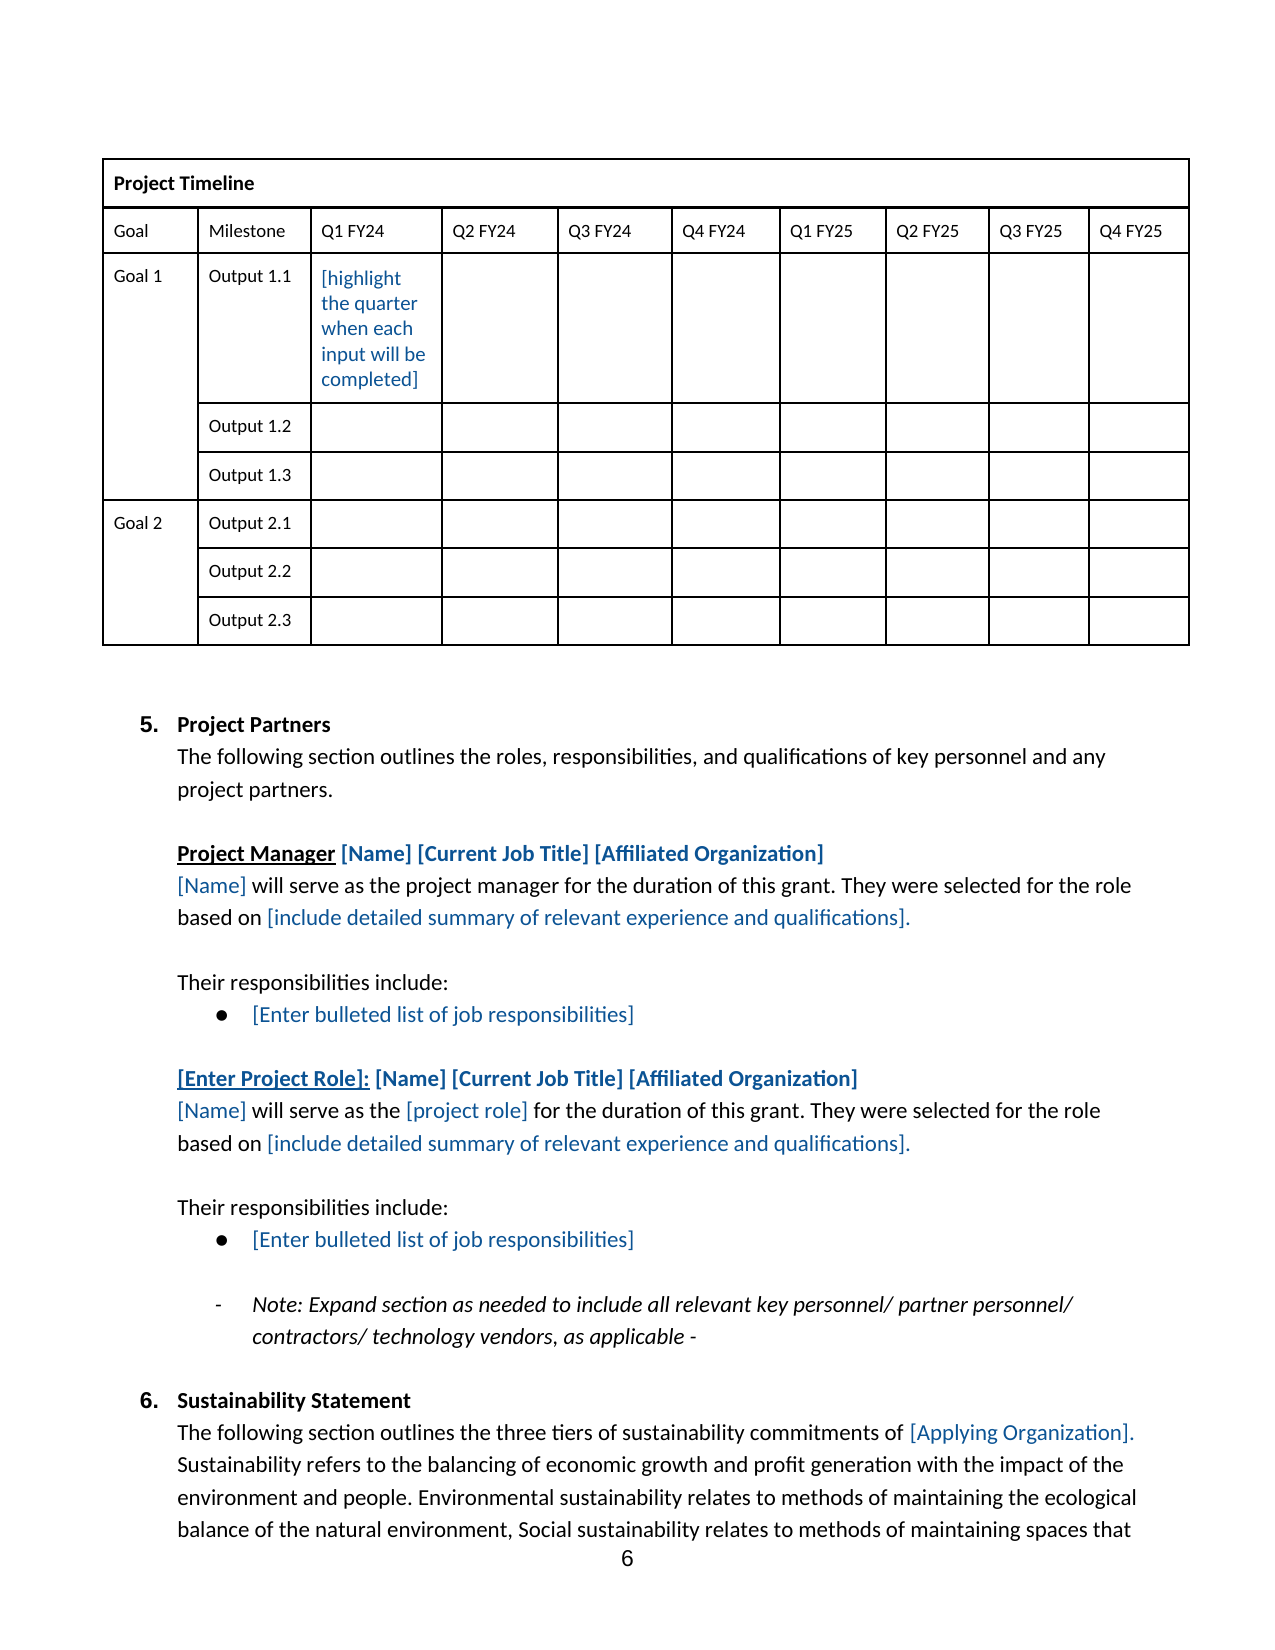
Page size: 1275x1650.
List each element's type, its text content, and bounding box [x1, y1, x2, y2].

table_cell [673, 404, 779, 451]
text Project Manager [Name] [Current Job Title] [Affiliated Organization] [177, 839, 1152, 867]
text Their responsibilities include: [177, 1193, 1152, 1221]
table_cell [887, 549, 988, 596]
table_cell Output 1.1 [199, 254, 310, 402]
table_cell [312, 501, 441, 547]
table_cell [559, 404, 671, 451]
table_cell [781, 501, 885, 547]
table_cell [887, 453, 988, 499]
table_cell [673, 453, 779, 499]
list Sustainability Statement [139, 1386, 1152, 1414]
table_cell Output 1.3 [199, 453, 310, 499]
text Their responsibilities include: [177, 968, 1152, 996]
table_cell [673, 501, 779, 547]
table_cell [312, 453, 441, 499]
list [Enter bulleted list of job responsibilities] [214, 1000, 1152, 1028]
table_cell Q1 FY24 [312, 209, 441, 252]
table_cell Output 2.2 [199, 549, 310, 596]
table_cell [887, 501, 988, 547]
table_cell [781, 254, 885, 402]
table_cell Q2 FY24 [443, 209, 557, 252]
table_cell [559, 453, 671, 499]
table_cell [559, 549, 671, 596]
table_cell [559, 501, 671, 547]
table_cell [781, 453, 885, 499]
table_cell [312, 404, 441, 451]
table_cell [highlight the quarter when each input will be completed] [312, 254, 441, 402]
text [Enter Project Role]: [Name] [Current Job Title] [Affiliated Organization] [102, 1064, 1152, 1092]
table_cell [887, 404, 988, 451]
table_cell Goal [104, 209, 197, 252]
table_cell [781, 404, 885, 451]
table_cell Q1 FY25 [781, 209, 885, 252]
table_cell [887, 254, 988, 402]
table_cell [1090, 501, 1188, 547]
table_cell [673, 598, 779, 644]
table_cell [1090, 453, 1188, 499]
table_cell Goal 1 [104, 254, 197, 499]
table_cell [781, 549, 885, 596]
table_cell [990, 501, 1088, 547]
table_cell Output 1.2 [199, 404, 310, 451]
table_cell Q3 FY24 [559, 209, 671, 252]
table_cell [312, 598, 441, 644]
table_cell [990, 254, 1088, 402]
table_cell [443, 453, 557, 499]
table_cell Milestone [199, 209, 310, 252]
table_cell Goal 2 [104, 501, 197, 644]
table_cell [781, 598, 885, 644]
table_cell Q3 FY25 [990, 209, 1088, 252]
list Project Partners [139, 710, 1152, 738]
table_cell Q2 FY25 [887, 209, 988, 252]
table_cell [1090, 598, 1188, 644]
table_cell [673, 549, 779, 596]
text [Name] will serve as the project manager for the duration of this grant. They were selected for the role based on [include detailed summary of relevant experience and qualifications]. [177, 871, 1152, 931]
table_cell Q4 FY24 [673, 209, 779, 252]
table_cell [1090, 254, 1188, 402]
table_cell Output 2.1 [199, 501, 310, 547]
table_cell [990, 598, 1088, 644]
table_cell [443, 598, 557, 644]
text [Name] will serve as the [project role] for the duration of this grant. They were selected for the role based on [include detailed summary of relevant experience and qualifications]. [177, 1097, 1152, 1157]
table_cell [443, 404, 557, 451]
table_cell [673, 254, 779, 402]
table_cell [443, 549, 557, 596]
table_cell [990, 453, 1088, 499]
table_cell Output 2.3 [199, 598, 310, 644]
table_cell [559, 598, 671, 644]
list [Enter bulleted list of job responsibilities] [214, 1225, 1152, 1253]
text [177, 1418, 1152, 1543]
table_cell [443, 501, 557, 547]
table_cell [1090, 549, 1188, 596]
table_cell [990, 404, 1088, 451]
table_header Project Timeline [104, 160, 1188, 206]
table_cell [312, 549, 441, 596]
table_cell [990, 549, 1088, 596]
table_cell [1090, 404, 1188, 451]
list Note: Expand section as needed to include all relevant key personnel/ partner personnel/ contractors/ technology vendors, as applicable - [214, 1290, 1152, 1350]
table_cell [887, 598, 988, 644]
table_cell Q4 FY25 [1090, 209, 1188, 252]
table_cell [559, 254, 671, 402]
text The following section outlines the roles, responsibilities, and qualifications of key personnel and any project partners. [177, 742, 1152, 803]
table_cell [443, 254, 557, 402]
